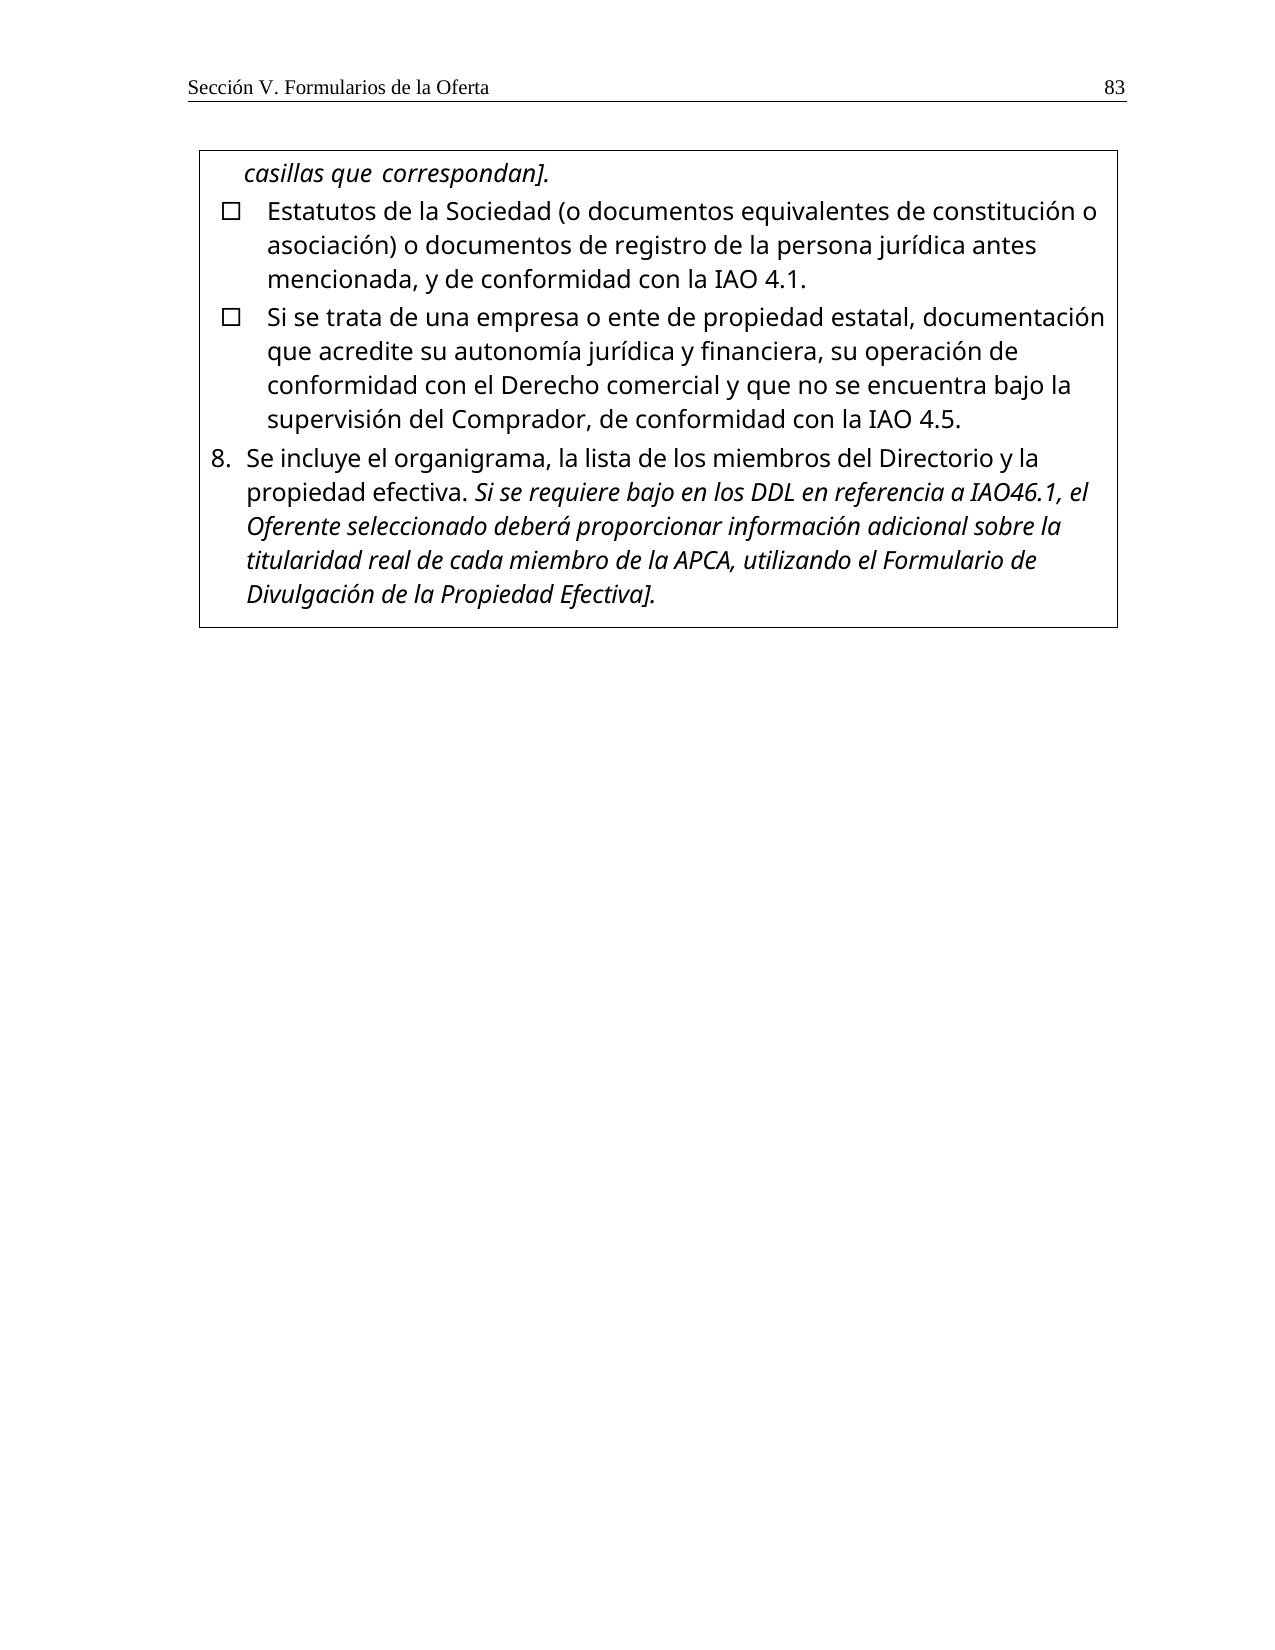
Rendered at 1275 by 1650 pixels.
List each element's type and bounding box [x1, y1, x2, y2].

table_cell [200, 151, 1117, 627]
